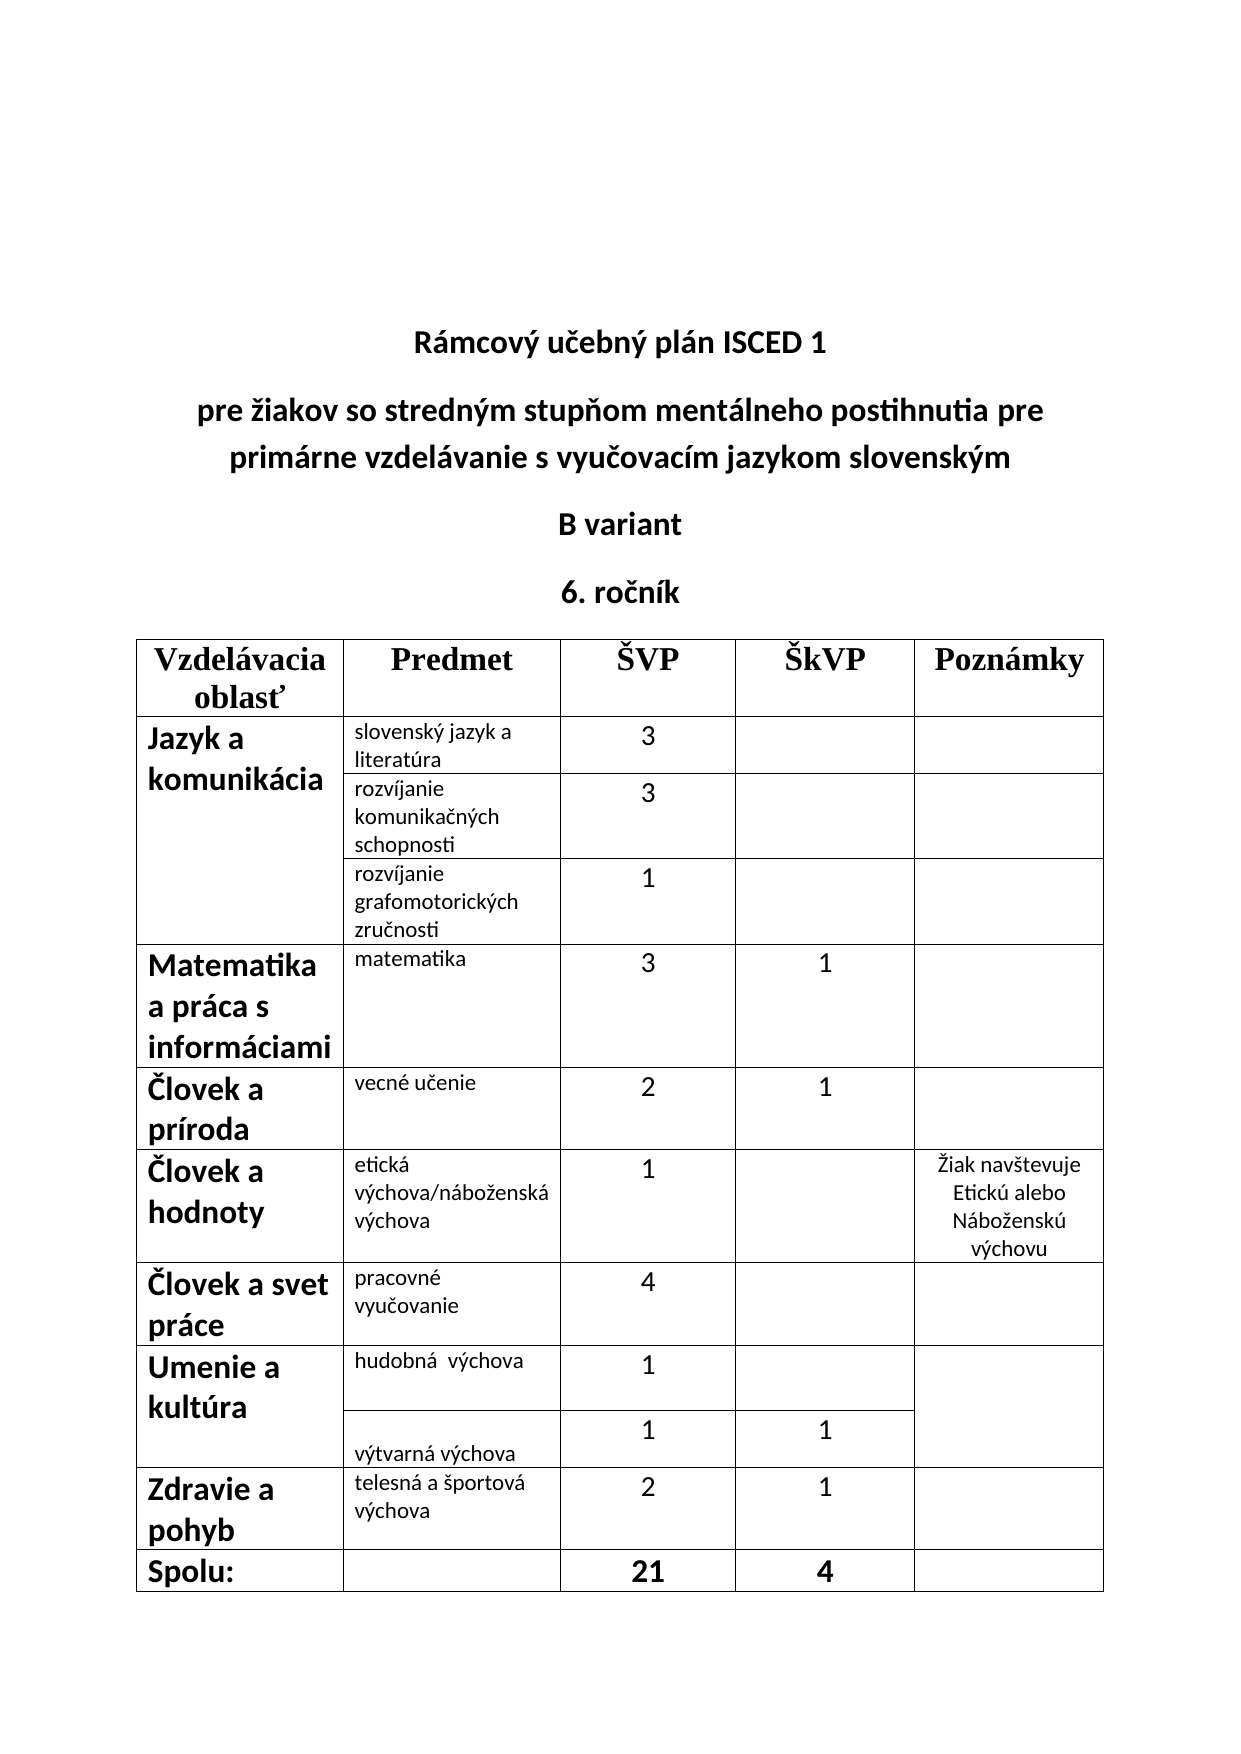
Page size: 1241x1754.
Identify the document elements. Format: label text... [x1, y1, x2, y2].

table_cell výtvarná výchova [344, 1411, 560, 1467]
table_cell [736, 717, 914, 773]
table_cell 4 [561, 1263, 735, 1345]
table_cell rozvíjanie komunikačných schopnosti [344, 774, 560, 858]
table_header Predmet [344, 640, 560, 716]
table_cell matematika [344, 945, 560, 1067]
table_cell 21 [561, 1550, 735, 1591]
table_cell [915, 1346, 1103, 1467]
table_cell 1 [736, 945, 914, 1067]
table_cell 1 [561, 859, 735, 943]
table_cell Človek a príroda [137, 1068, 343, 1149]
table_cell 1 [561, 1150, 735, 1262]
table_cell [736, 1263, 914, 1345]
table_cell Človek a svet práce [137, 1263, 343, 1345]
table_cell Človek a hodnoty [137, 1150, 343, 1262]
table_cell etická výchova/náboženská výchova [344, 1150, 560, 1262]
table_cell 3 [561, 774, 735, 858]
table_cell [915, 1068, 1103, 1149]
table_cell [915, 1550, 1103, 1591]
text B variant [148, 503, 1093, 544]
table_cell [915, 945, 1103, 1067]
table_cell 2 [561, 1068, 735, 1149]
table_header Poznámky [915, 640, 1103, 716]
table_cell [915, 774, 1103, 858]
table_header ŠkVP [736, 640, 914, 716]
text pre žiakov so stredným stupňom mentálneho postihnutia pre primárne vzdelávanie s vyučovacím jazykom slovenským [148, 389, 1093, 476]
table_header Vzdelávacia oblasť [137, 640, 343, 716]
table_cell [736, 859, 914, 943]
table_cell telesná a športová výchova [344, 1468, 560, 1549]
table_cell [344, 1550, 560, 1591]
table_cell 2 [561, 1468, 735, 1549]
table_cell 1 [736, 1068, 914, 1149]
table_cell Žiak navštevuje Etickú alebo Náboženskú výchovu [915, 1150, 1103, 1262]
table_cell 4 [736, 1550, 914, 1591]
table_cell hudobná výchova [344, 1346, 560, 1410]
table_cell [915, 859, 1103, 943]
table_cell Zdravie a pohyb [137, 1468, 343, 1549]
table_cell 1 [561, 1346, 735, 1410]
table_cell Matematika a práca s informáciami [137, 945, 343, 1067]
table_cell 1 [736, 1468, 914, 1549]
text 6. ročník [148, 571, 1093, 612]
table_cell [915, 1468, 1103, 1549]
table_cell Jazyk a komunikácia [137, 717, 343, 943]
table_cell [736, 1150, 914, 1262]
table_cell Spolu: [137, 1550, 343, 1591]
text Rámcový učebný plán ISCED 1 [148, 321, 1093, 362]
table_cell 1 [561, 1411, 735, 1467]
table_cell slovenský jazyk a literatúra [344, 717, 560, 773]
table_cell [736, 1346, 914, 1410]
table_cell 3 [561, 945, 735, 1067]
table_cell 1 [736, 1411, 914, 1467]
table_header ŠVP [561, 640, 735, 716]
table_cell [736, 774, 914, 858]
table_cell 3 [561, 717, 735, 773]
table_cell [915, 1263, 1103, 1345]
table_cell [915, 717, 1103, 773]
table_cell pracovné vyučovanie [344, 1263, 560, 1345]
table_cell vecné učenie [344, 1068, 560, 1149]
table_cell rozvíjanie grafomotorických zručnosti [344, 859, 560, 943]
table_cell Umenie a kultúra [137, 1346, 343, 1467]
